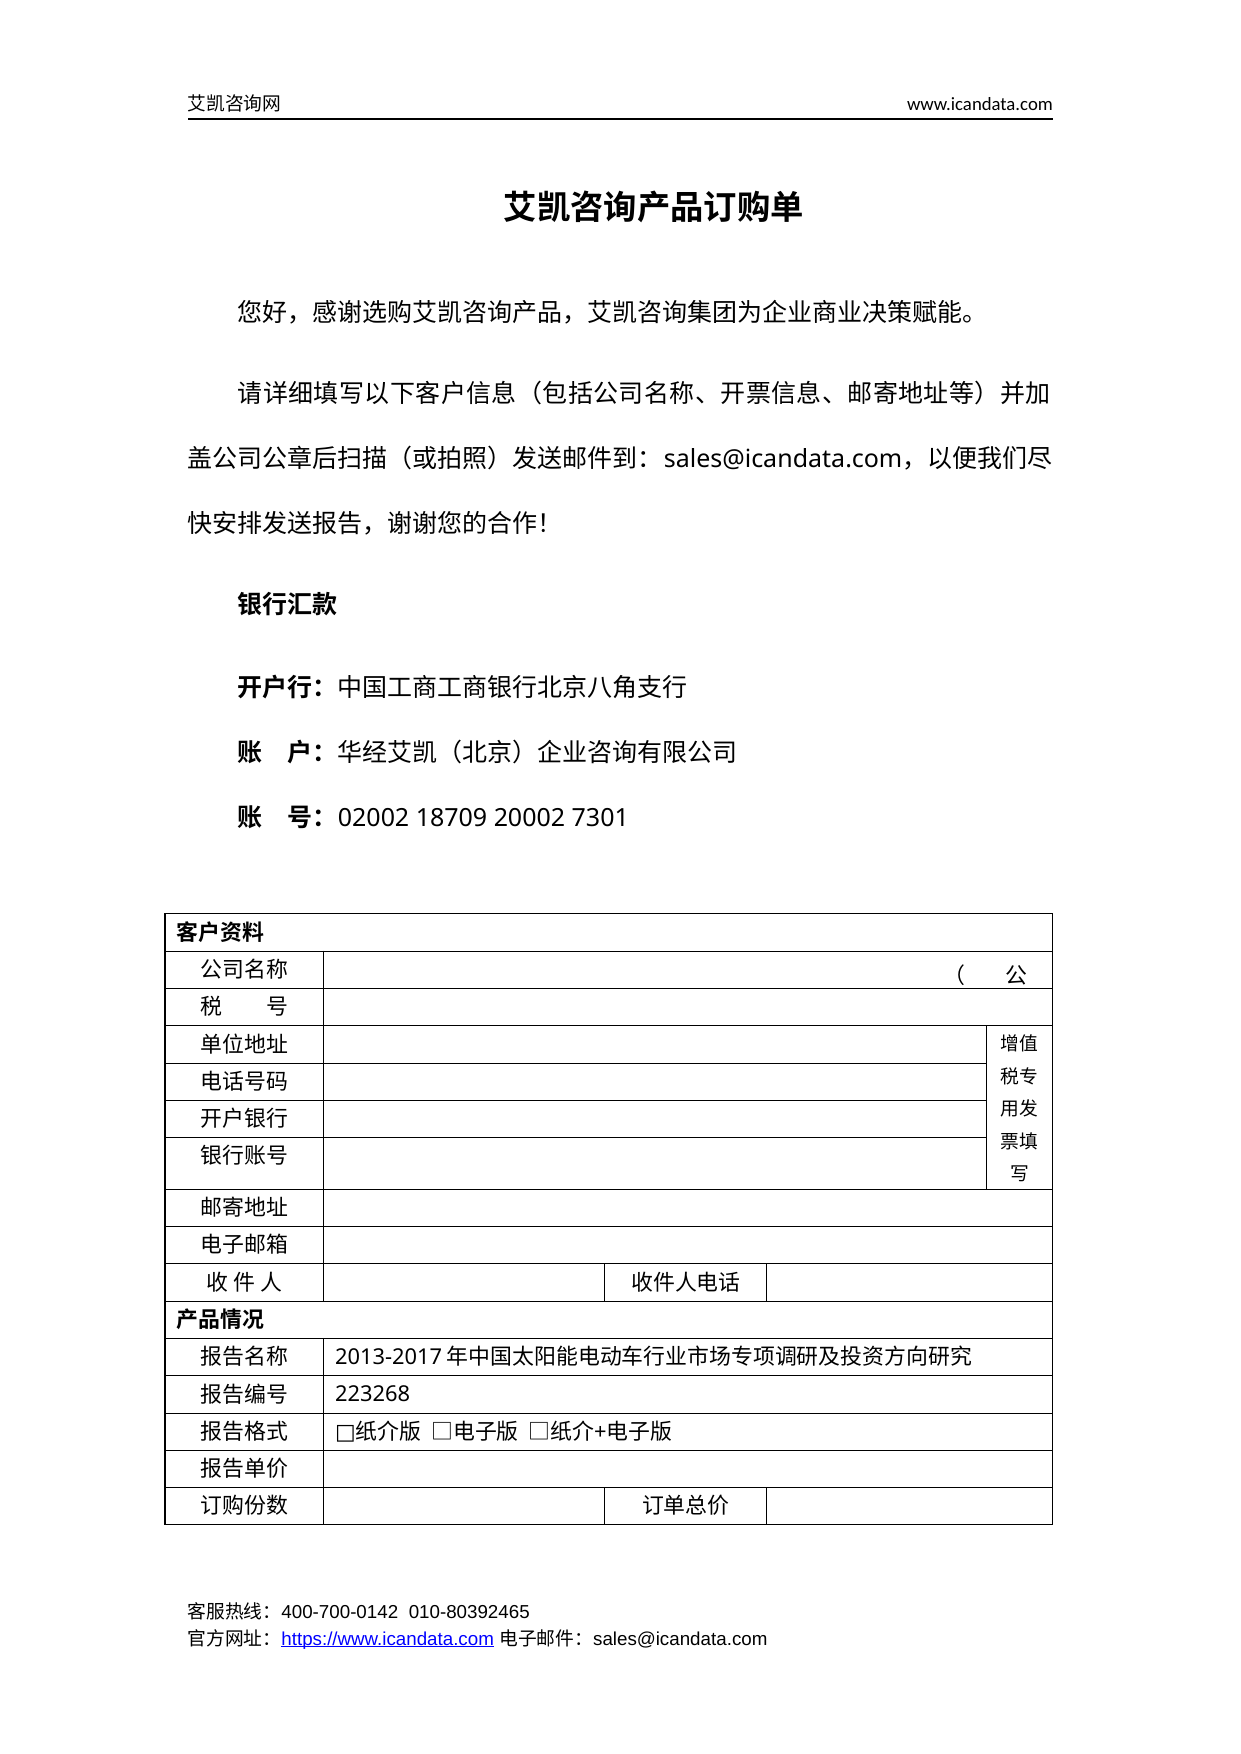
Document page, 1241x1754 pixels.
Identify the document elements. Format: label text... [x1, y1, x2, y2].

table_cell 单位地址 [166, 1026, 323, 1062]
text 艾凯咨询产品订购单 [187, 172, 1053, 237]
table_cell 订购份数 [166, 1488, 323, 1524]
table_cell [324, 1451, 1052, 1487]
table_header 客户资料 [166, 914, 1052, 951]
table_cell □纸介版 □电子版 □纸介+电子版 [324, 1414, 1052, 1450]
table_cell 电子邮箱 [166, 1227, 323, 1263]
table_cell [767, 1488, 1052, 1524]
table_cell 2013-2017年中国太阳能电动车行业市场专项调研及投资方向研究 [324, 1339, 1052, 1375]
table_cell 报告编号 [166, 1376, 323, 1412]
text 请详细填写以下客户信息（包括公司名称、开票信息、邮寄地址等）并加盖公司公章后扫描（或拍照）发送邮件到：sales@icandata.com，以便我们尽快安排发送报告，谢谢您的合作！ [187, 359, 1053, 554]
table_cell [324, 1190, 1052, 1226]
table_cell 税 号 [166, 989, 323, 1025]
table_cell 订单总价 [605, 1488, 766, 1524]
table_cell 银行账号 [166, 1138, 323, 1189]
table_cell [324, 1101, 986, 1137]
table_cell 报告单价 [166, 1451, 323, 1487]
table_cell 收 件 人 [166, 1264, 323, 1301]
table_cell 报告格式 [166, 1414, 323, 1450]
table_cell [324, 989, 1052, 1025]
text 开户行：中国工商工商银行北京八角支行 [187, 653, 1053, 718]
table_cell 电话号码 [166, 1064, 323, 1100]
text 账 号：02002 18709 20002 7301 [187, 783, 1053, 848]
table_cell [324, 1264, 604, 1301]
text 账 户：华经艾凯（北京）企业咨询有限公司 [187, 718, 1053, 783]
table_cell [767, 1264, 1052, 1301]
table_cell 223268 [324, 1376, 1052, 1412]
text 银行汇款 [187, 570, 1053, 635]
table_cell [324, 1488, 604, 1524]
table_cell [324, 1064, 986, 1100]
table_cell 报告名称 [166, 1339, 323, 1375]
table_cell 收件人电话 [605, 1264, 766, 1301]
table_cell [324, 1138, 986, 1189]
table_cell [324, 1026, 986, 1062]
table_cell 邮寄地址 [166, 1190, 323, 1226]
table_cell 产品情况 [166, 1302, 1052, 1338]
table_cell 公司名称 [166, 952, 323, 988]
table_cell 开户银行 [166, 1101, 323, 1137]
table_cell [324, 952, 1052, 988]
text 您好，感谢选购艾凯咨询产品，艾凯咨询集团为企业商业决策赋能。 [187, 278, 1053, 343]
table_cell 增值税专用发票填写 [987, 1026, 1052, 1189]
table_cell [324, 1227, 1052, 1263]
